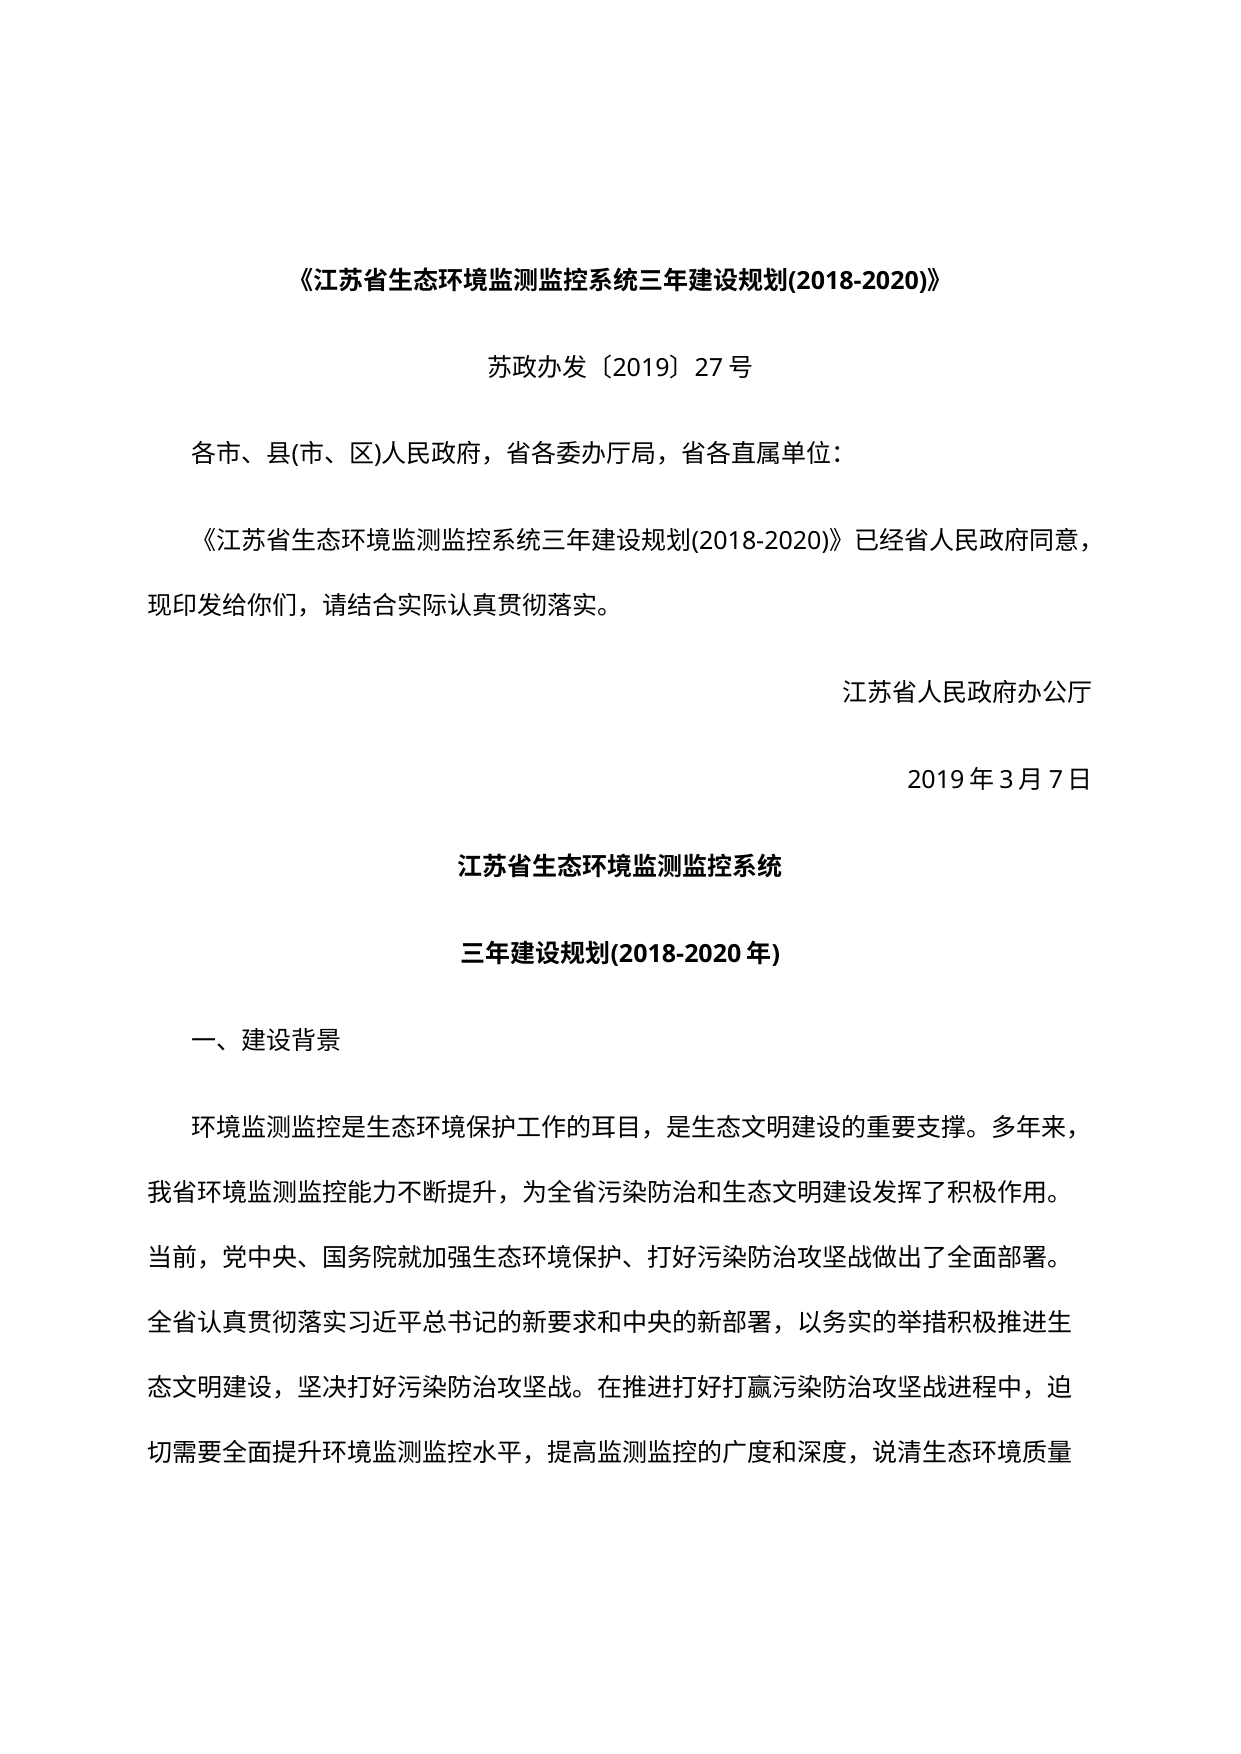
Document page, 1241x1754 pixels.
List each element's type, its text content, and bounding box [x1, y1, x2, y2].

text 各市、县(市、区)人民政府，省各委办厅局，省各直属单位： [148, 419, 1093, 484]
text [148, 1093, 1093, 1483]
text 江苏省人民政府办公厅 [148, 658, 1093, 723]
text 三年建设规划(2018-2020年) [148, 919, 1093, 984]
text 一、建设背景 [148, 1006, 1093, 1071]
text 江苏省生态环境监测监控系统 [148, 832, 1093, 897]
text 《江苏省生态环境监测监控系统三年建设规划(2018-2020)》已经省人民政府同意，现印发给你们，请结合实际认真贯彻落实。 [148, 506, 1093, 636]
text 苏政办发〔2019〕27号 [148, 333, 1093, 398]
text 2019年3月7日 [148, 745, 1093, 810]
text 《江苏省生态环境监测监控系统三年建设规划(2018-2020)》 [148, 246, 1093, 311]
